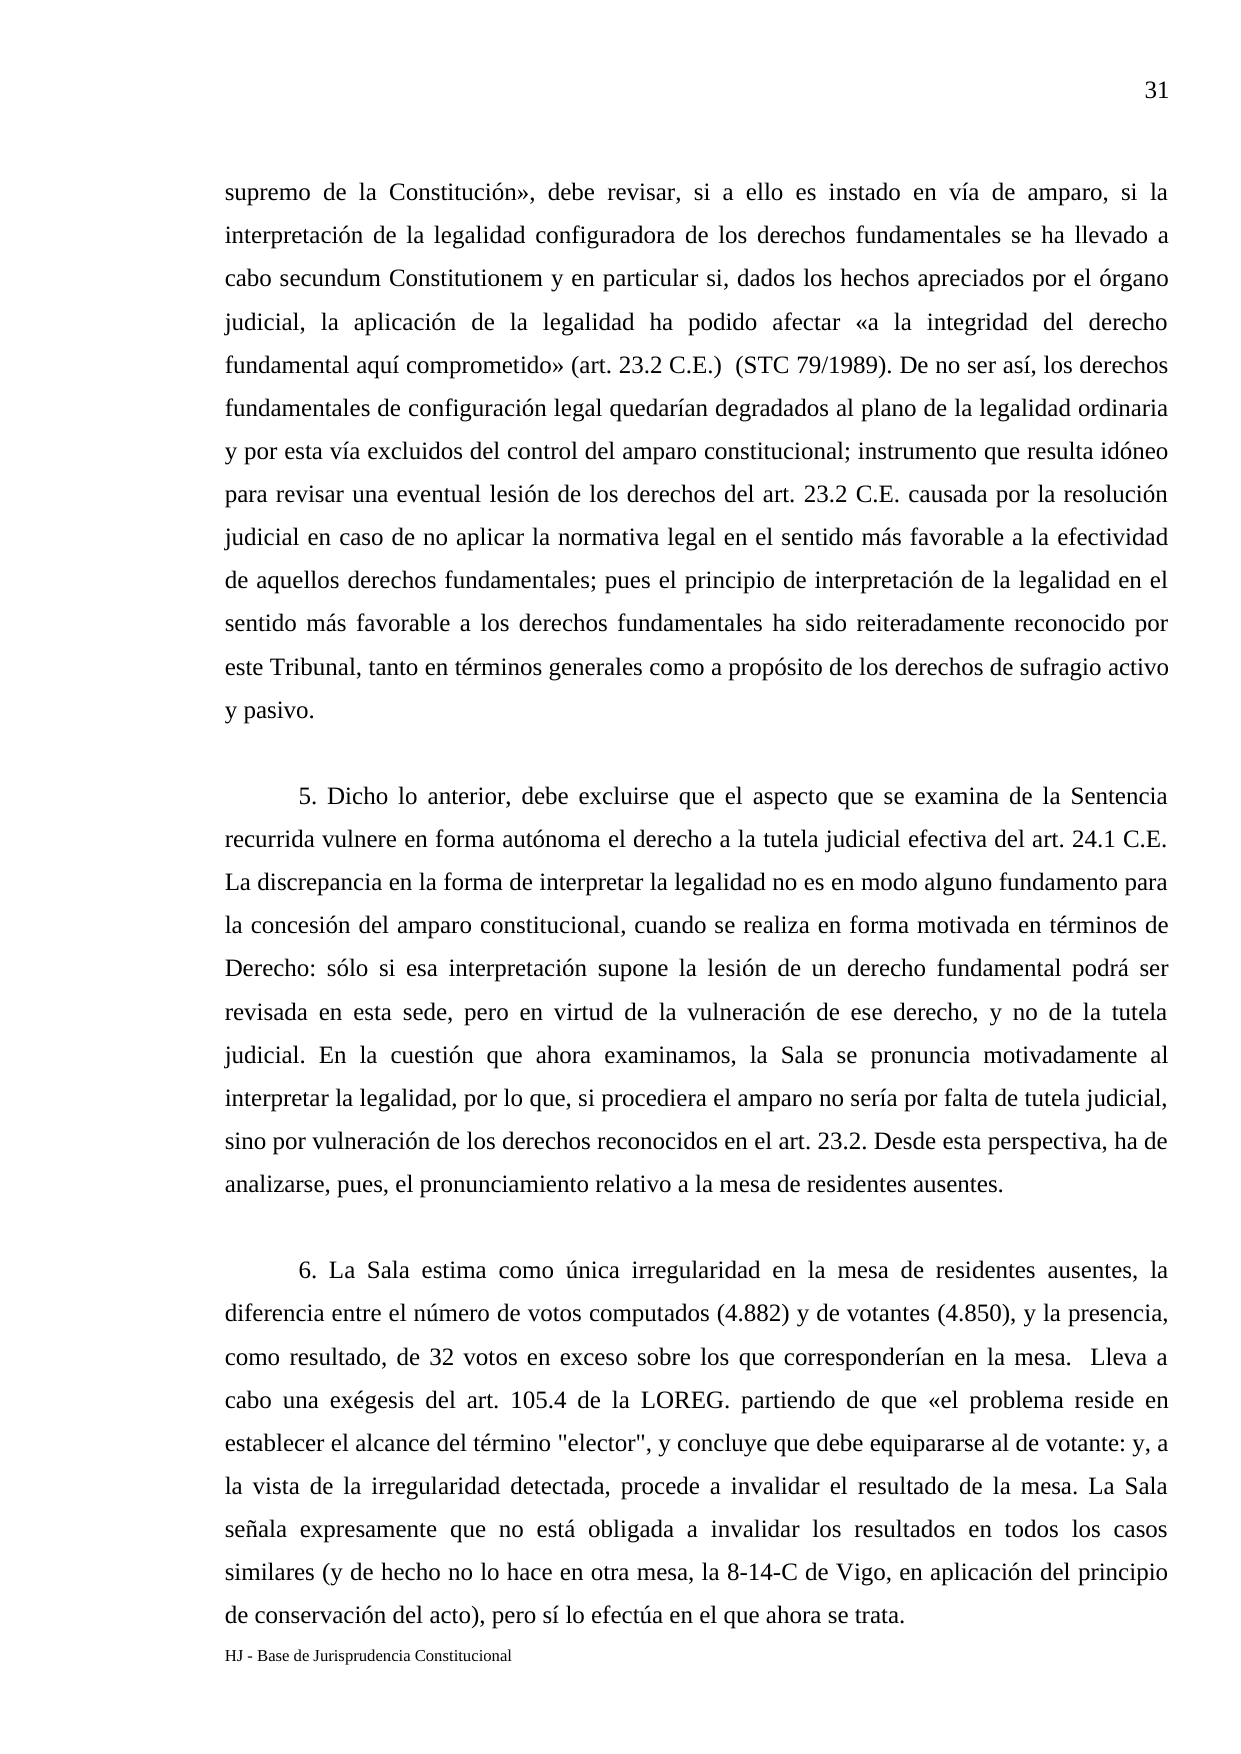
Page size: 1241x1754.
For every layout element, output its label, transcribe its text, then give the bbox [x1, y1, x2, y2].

text 6. La Sala estima como única irregularidad en la mesa de residentes ausentes, la diferencia entre el número de votos computados (4.882) y de votantes (4.850), y la presencia, como resultado, de 32 votos en exceso sobre los que corresponderían en la mesa. Lleva a cabo una exégesis del art. 105.4 de la LOREG. partiendo de que «el problema reside en establecer el alcance del término "elector", y concluye que debe equipararse al de votante: y, a la vista de la irregularidad detectada, procede a invalidar el resultado de la mesa. La Sala señala expresamente que no está obligada a invalidar los resultados en todos los casos similares (y de hecho no lo hace en otra mesa, la 8-14-C de Vigo, en aplicación del principio de conservación del acto), pero sí lo efectúa en el que ahora se trata. [224, 1255, 1169, 1629]
text 5. Dicho lo anterior, debe excluirse que el aspecto que se examina de la Sentencia recurrida vulnere en forma autónoma el derecho a la tutela judicial efectiva del art. 24.1 C.E. La discrepancia en la forma de interpretar la legalidad no es en modo alguno fundamento para la concesión del amparo constitucional, cuando se realiza en forma motivada en términos de Derecho: sólo si esa interpretación supone la lesión de un derecho fundamental podrá ser revisada en esta sede, pero en virtud de la vulneración de ese derecho, y no de la tutela judicial. En la cuestión que ahora examinamos, la Sala se pronuncia motivadamente al interpretar la legalidad, por lo que, si procediera el amparo no sería por falta de tutela judicial, sino por vulneración de los derechos reconocidos en el art. 23.2. Desde esta perspectiva, ha de analizarse, pues, el pronunciamiento relativo a la mesa de residentes ausentes. [224, 781, 1169, 1198]
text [224, 177, 1169, 723]
